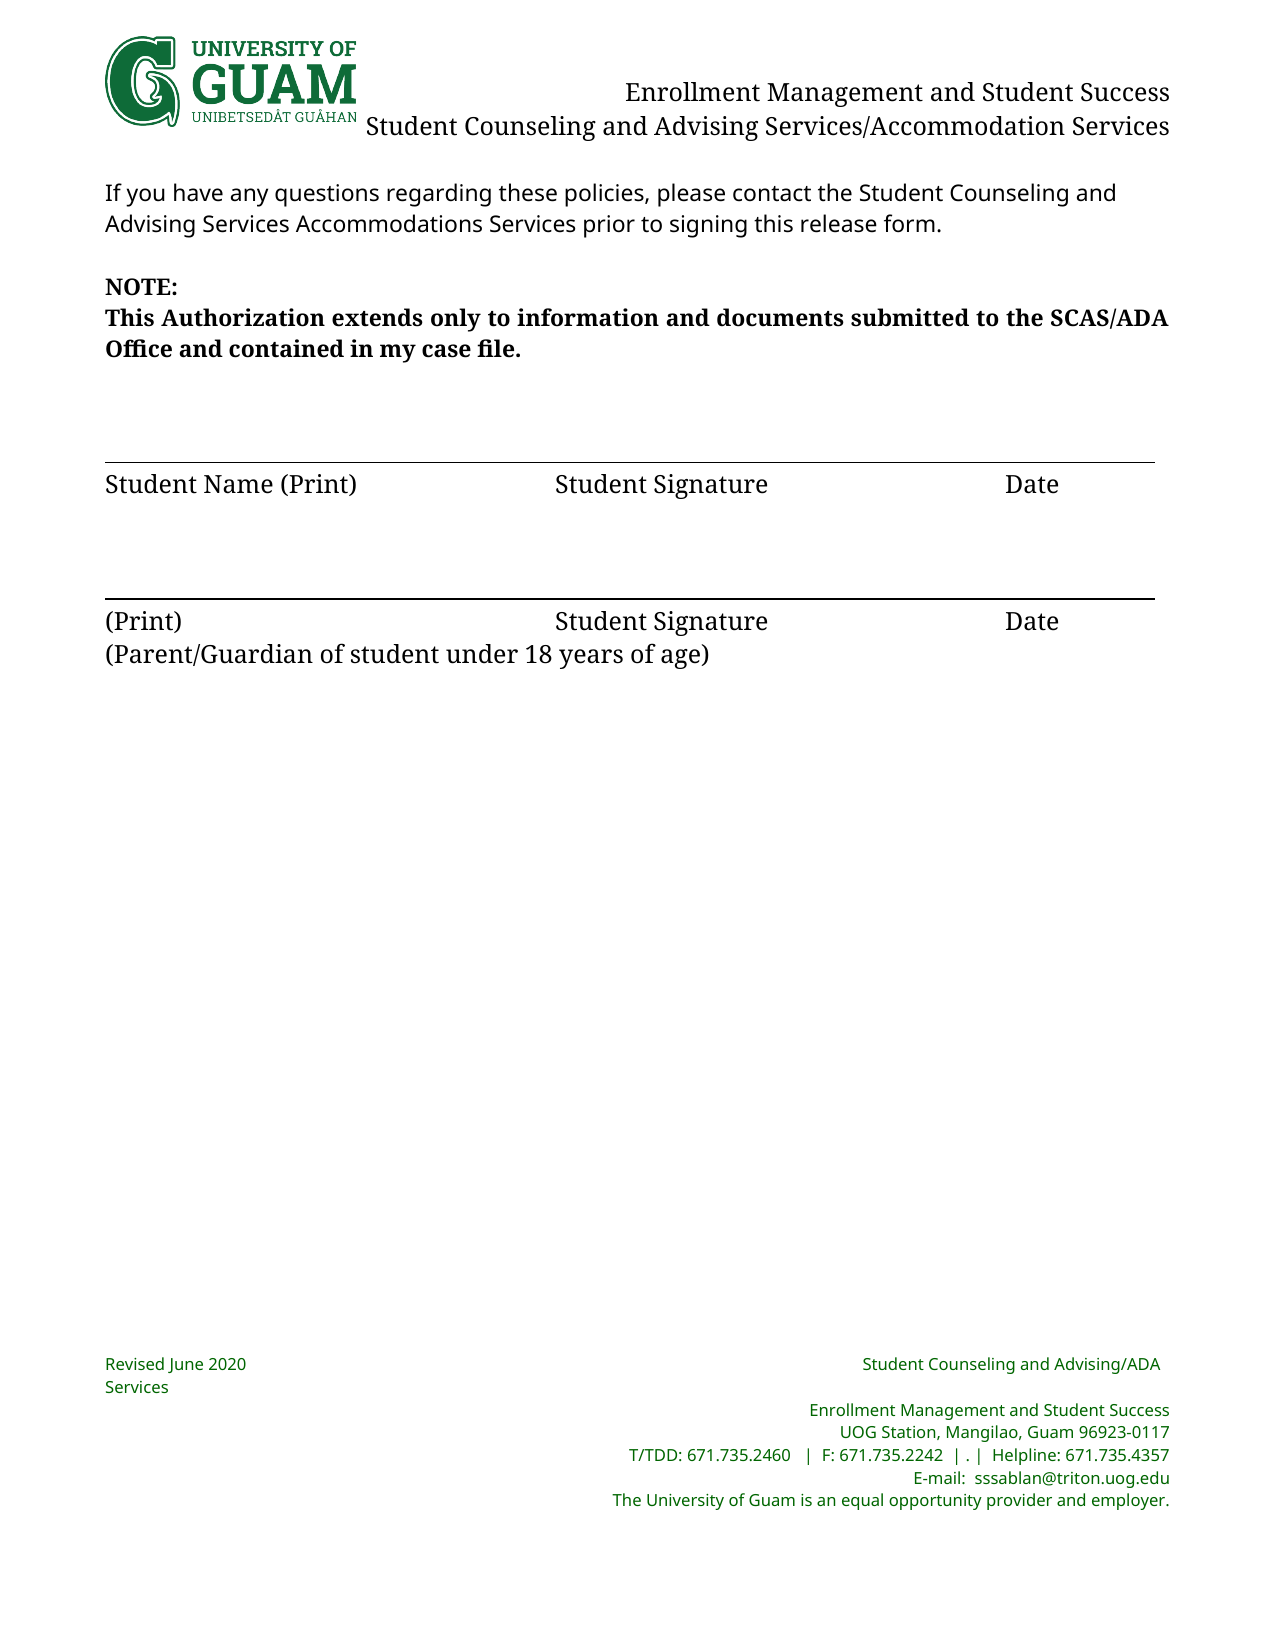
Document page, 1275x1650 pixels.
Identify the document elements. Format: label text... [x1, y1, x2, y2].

text If you have any questions regarding these policies, please contact the Student Counseling and Advising Services Accommodations Services prior to signing this release form. [105, 177, 1170, 240]
text NOTE: [105, 271, 1170, 302]
text (Parent/Guardian of student under 18 years of age) [105, 637, 1170, 671]
text (Print) Student Signature Date [105, 603, 1170, 637]
picture [105, 36, 357, 127]
text This Authorization extends only to information and documents submitted to the SCAS/ADA Office and contained in my case file. [105, 302, 1170, 365]
text Student Name (Print) Student Signature Date [105, 467, 1170, 501]
